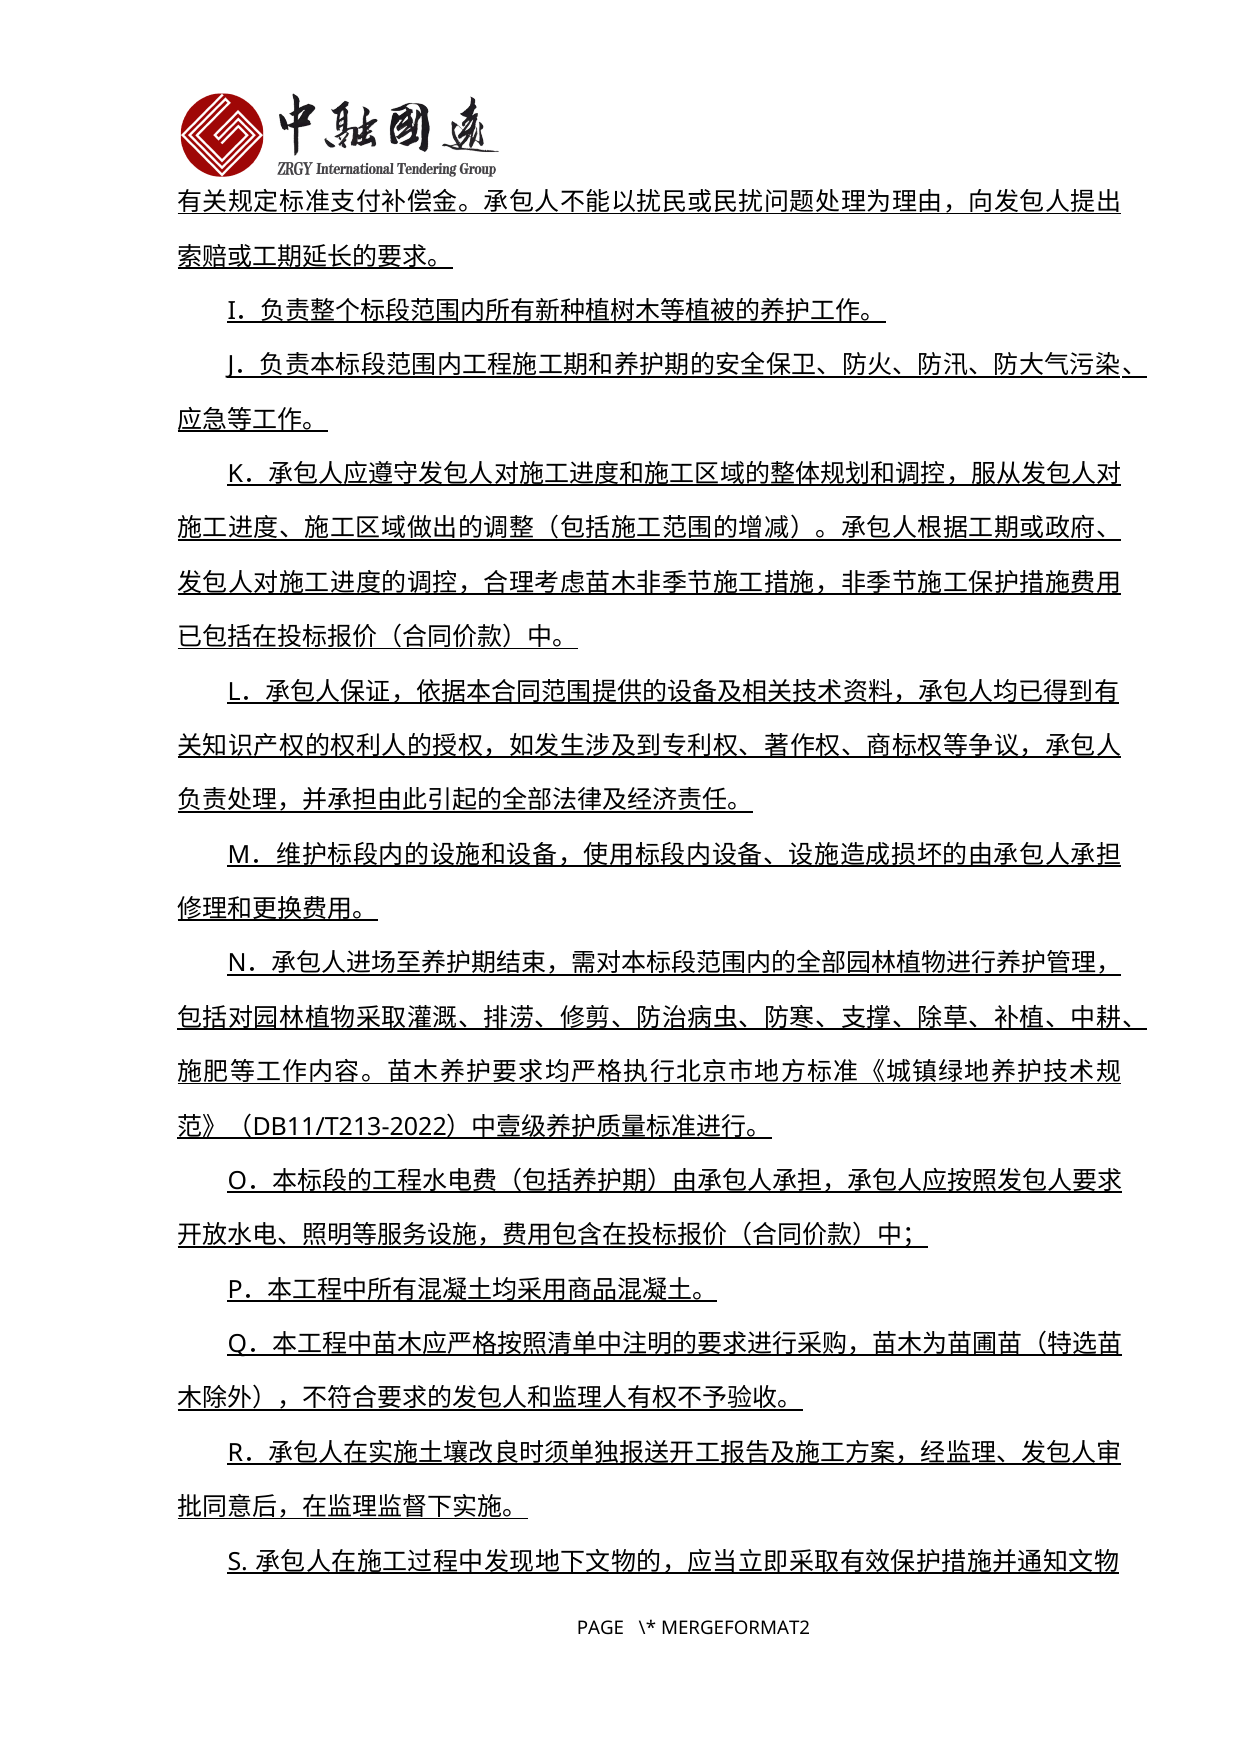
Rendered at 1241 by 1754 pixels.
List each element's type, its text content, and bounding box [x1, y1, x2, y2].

text R．承包人在实施土壤改良时须单独报送开工报告及施工方案，经监理、发包人审批同意后，在监理监督下实施。 [177, 1432, 1122, 1523]
text Q．本工程中苗木应严格按照清单中注明的要求进行采购，苗木为苗圃苗（特选苗木除外），不符合要求的发包人和监理人有权不予验收。 [177, 1323, 1122, 1414]
text O．本标段的工程水电费（包括养护期）由承包人承担，承包人应按照发包人要求开放水电、照明等服务设施，费用包含在投标报价（合同价款）中； [177, 1160, 1122, 1251]
text S. 承包人在施工过程中发现地下文物的，应当立即采取有效保护措施并通知文物行政管理部门；承包人应当配合文物行政管理部门的监督检查工作。 [177, 1541, 1122, 1577]
text N．承包人进场至养护期结束，需对本标段范围内的全部园林植物进行养护管理，包括对园林植物采取灌溉、排涝、修剪、防治病虫、防寒、支撑、除草、补植、中耕、施肥等工作内容。苗木养护要求均严格执行北京市地方标准《城镇绿地养护技术规范》（DB11/T213-2022）中壹级养护质量标准进行。 [177, 1030, 1122, 1142]
text J．负责本标段范围内工程施工期和养护期的安全保卫、防火、防汛、防大气污染、应急等工作。 [177, 345, 1122, 435]
text K．承包人应遵守发包人对施工进度和施工区域的整体规划和调控，服从发包人对施工进度、施工区域做出的调整（包括施工范围的增减）。承包人根据工期或政府、发包人对施工进度的调控，合理考虑苗木非季节施工措施，非季节施工保护措施费用已包括在投标报价（合同价款）中。 [177, 453, 1122, 653]
text L．承包人保证，依据本合同范围提供的设备及相关技术资料，承包人均已得到有关知识产权的权利人的授权，如发生涉及到专利权、著作权、商标权等争议，承包人负责处理，并承担由此引起的全部法律及经济责任。 [177, 671, 1122, 816]
text N．承包人进场至养护期结束，需对本标段范围内的全部园林植物进行养护管理，包括对园林植物采取灌溉、排涝、修剪、防治病虫、防寒、支撑、除草、补植、中耕、施肥等工作内容。苗木养护要求均严格执行北京市地方标准《城镇绿地养护技术规范》（DB11/T213-2022）中壹级养护质量标准进行。 [177, 943, 1122, 1028]
picture [177, 88, 504, 182]
text I．负责整个标段范围内所有新种植树木等植被的养护工作。 [177, 290, 1122, 327]
text P．本工程中所有混凝土均采用商品混凝土。 [177, 1269, 1122, 1305]
text M．维护标段内的设施和设备，使用标段内设备、设施造成损坏的由承包人承担修理和更换费用。 [177, 834, 1122, 925]
